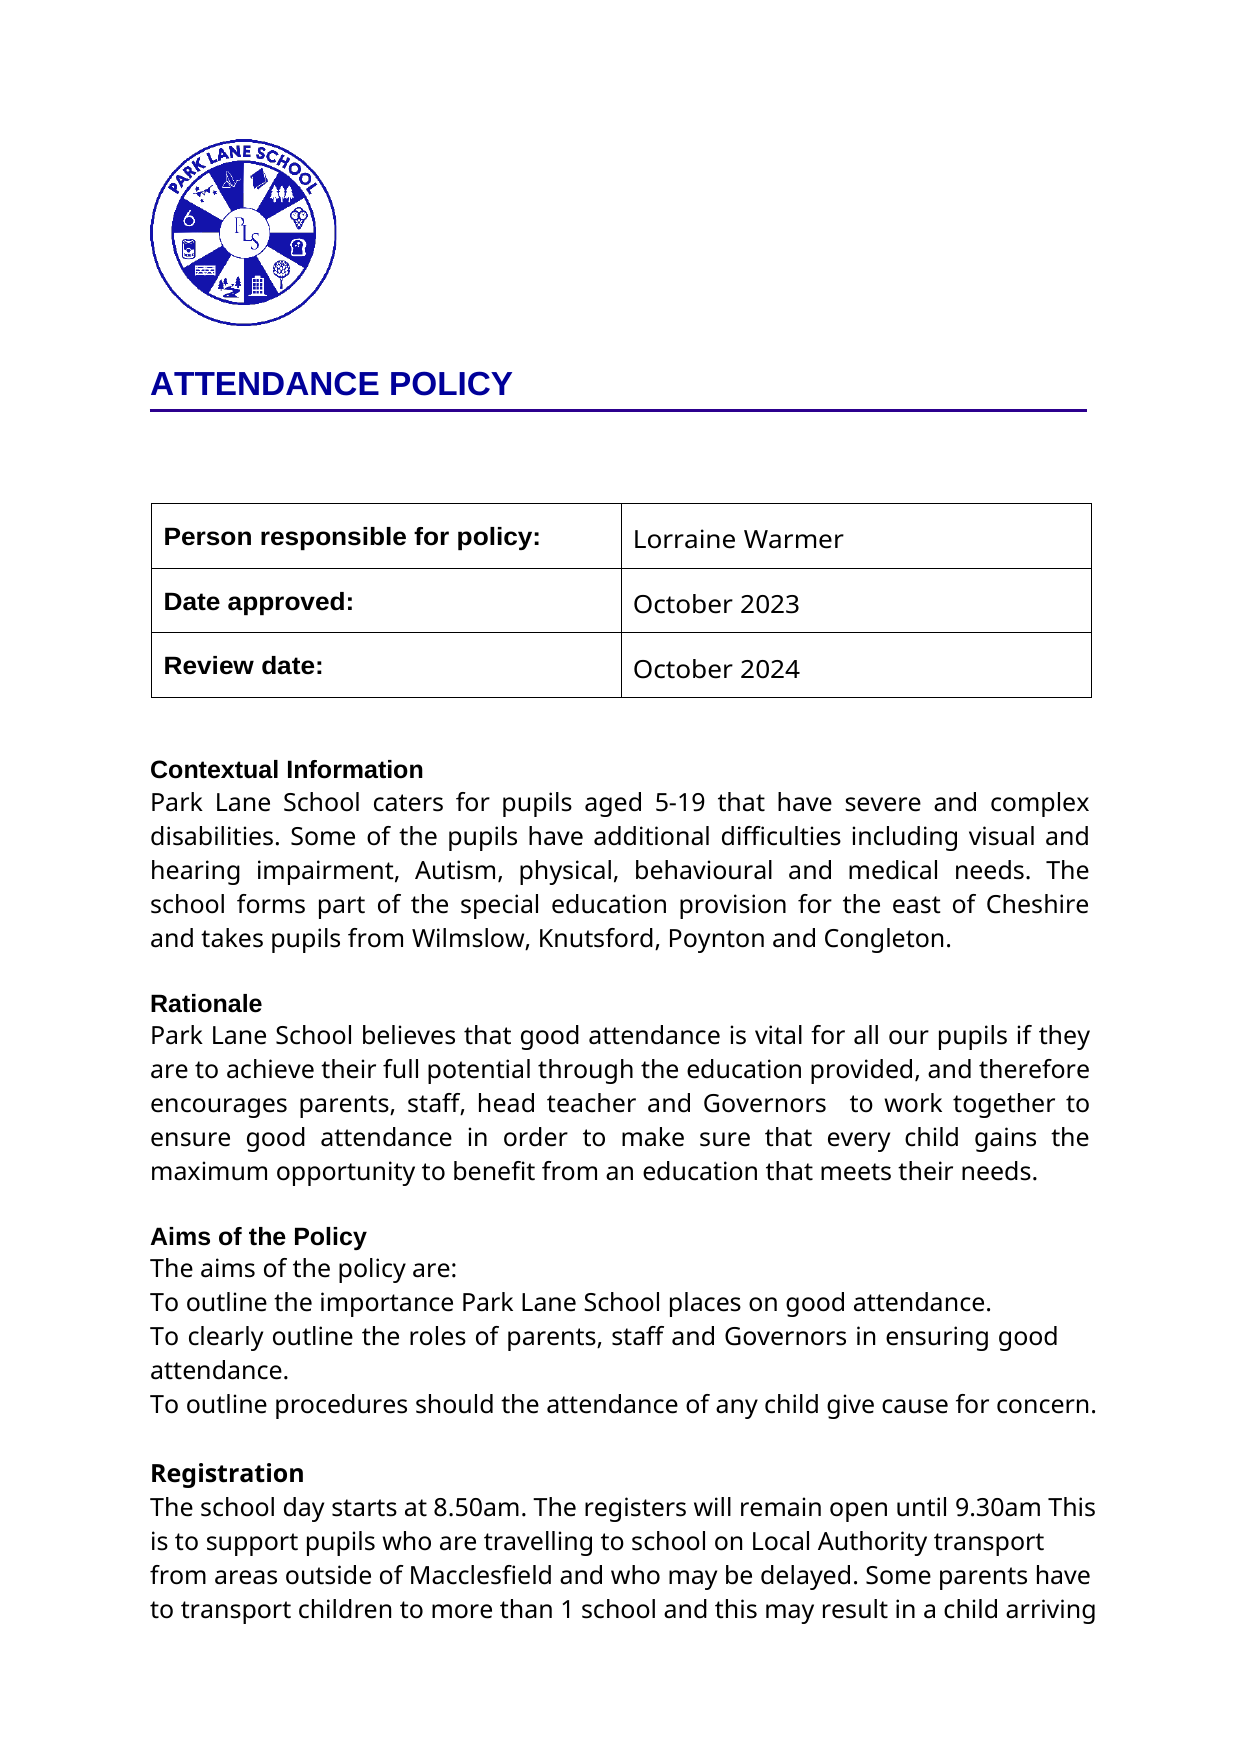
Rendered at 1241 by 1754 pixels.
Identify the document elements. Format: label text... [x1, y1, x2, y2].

subtitle Rationale [150, 989, 1103, 1017]
subtitle Contextual Information [150, 755, 1103, 784]
text Park Lane School caters for pupils aged 5-19 that have severe and complex disabilities. Some of the pupils have additional difficulties including visual and hearing impairment, Autism, physical, behavioural and medical needs. The school forms part of the special education provision for the east of Cheshire and takes pupils from Wilmslow, Knutsford, Poynton and Congleton. [150, 784, 1090, 954]
text The aims of the policy are: [150, 1251, 1103, 1284]
table_cell October 2023 [622, 569, 1091, 632]
title ATTENDANCE POLICY [150, 364, 1103, 402]
text To outline the importance Park Lane School places on good attendance. [150, 1284, 1103, 1319]
table_cell Date approved: [152, 569, 621, 632]
picture [150, 139, 337, 326]
table_cell Review date: [152, 633, 621, 697]
subtitle Aims of the Policy [150, 1222, 1103, 1251]
text To clearly outline the roles of parents, staff and Governors in ensuring good attendance. [150, 1319, 1103, 1387]
text Registration [150, 1455, 1103, 1489]
table_cell October 2024 [622, 633, 1091, 697]
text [150, 1489, 1103, 1626]
table_header Person responsible for policy: [152, 504, 621, 567]
text To outline procedures should the attendance of any child give cause for concern. [150, 1387, 1103, 1421]
text Park Lane School believes that good attendance is vital for all our pupils if they are to achieve their full potential through the education provided, and therefore encourages parents, staff, head teacher and Governors to work together to ensure good attendance in order to make sure that every child gains the maximum opportunity to benefit from an education that meets their needs. [150, 1017, 1091, 1188]
table_header Lorraine Warmer [622, 504, 1091, 567]
